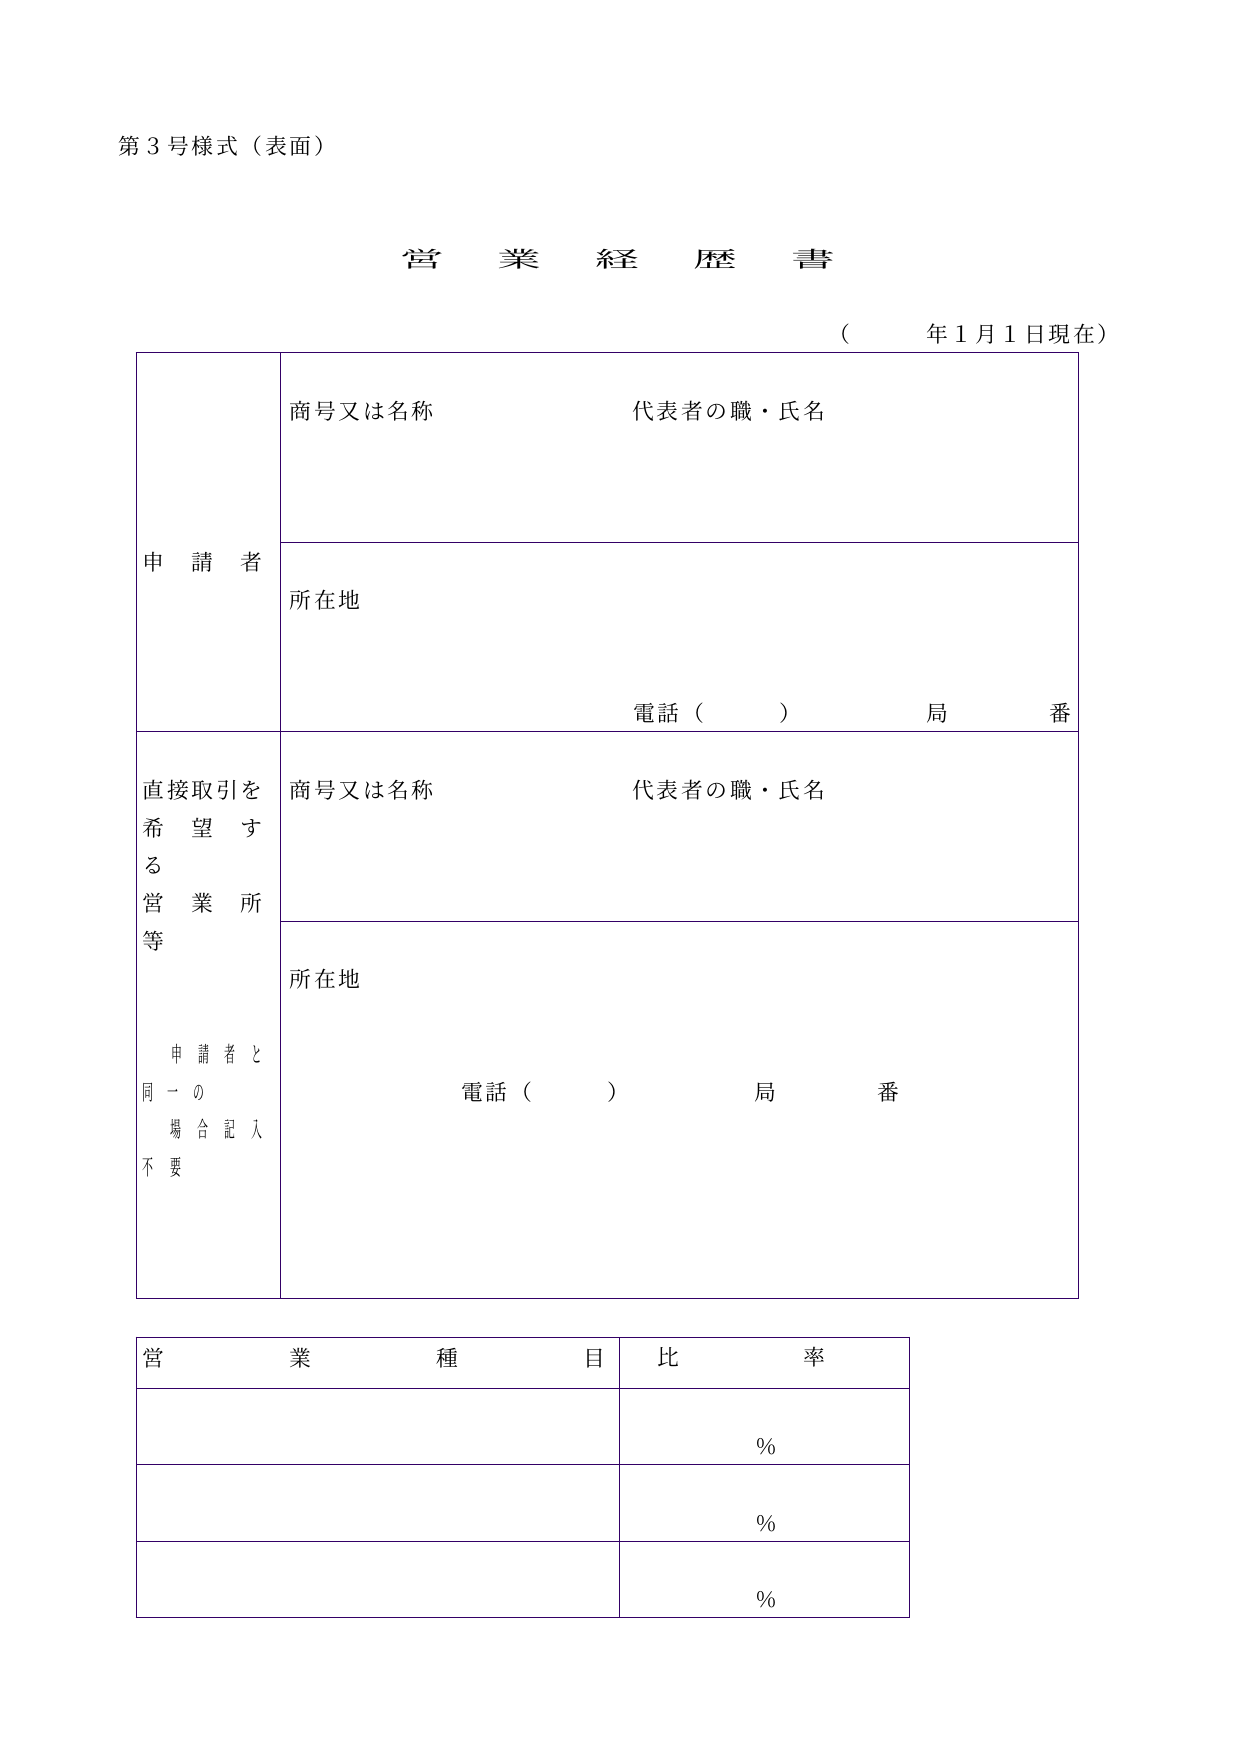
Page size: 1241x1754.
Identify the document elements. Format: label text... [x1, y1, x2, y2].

table_cell 商号又は名称 代表者の職・氏名 [281, 732, 1078, 921]
table_cell 所在地 電話（ ） 局 番 [281, 922, 1078, 1298]
table_cell 所在地 電話（ ） 局 番 [281, 543, 1078, 731]
text 第３号様式（表面） [118, 126, 1122, 163]
table_header 比 率 [620, 1338, 909, 1388]
table_header 商号又は名称 代表者の職・氏名 [281, 353, 1078, 542]
text 営 業 経 歴 書 [118, 239, 1122, 277]
table_cell [137, 1389, 619, 1464]
table_cell ％ [620, 1542, 909, 1617]
text （ 年１月１日現在） [118, 314, 1122, 352]
table_cell 直接取引を 希望する 営業所等 申請者と同一の 場合記入不要 [137, 732, 280, 1298]
table_cell [137, 1542, 619, 1617]
table_header 申 請 者 [137, 353, 280, 731]
table_cell ％ [620, 1465, 909, 1541]
table_cell [137, 1465, 619, 1541]
table_cell ％ [620, 1389, 909, 1464]
table_header 営 業 種 目 [137, 1338, 619, 1388]
